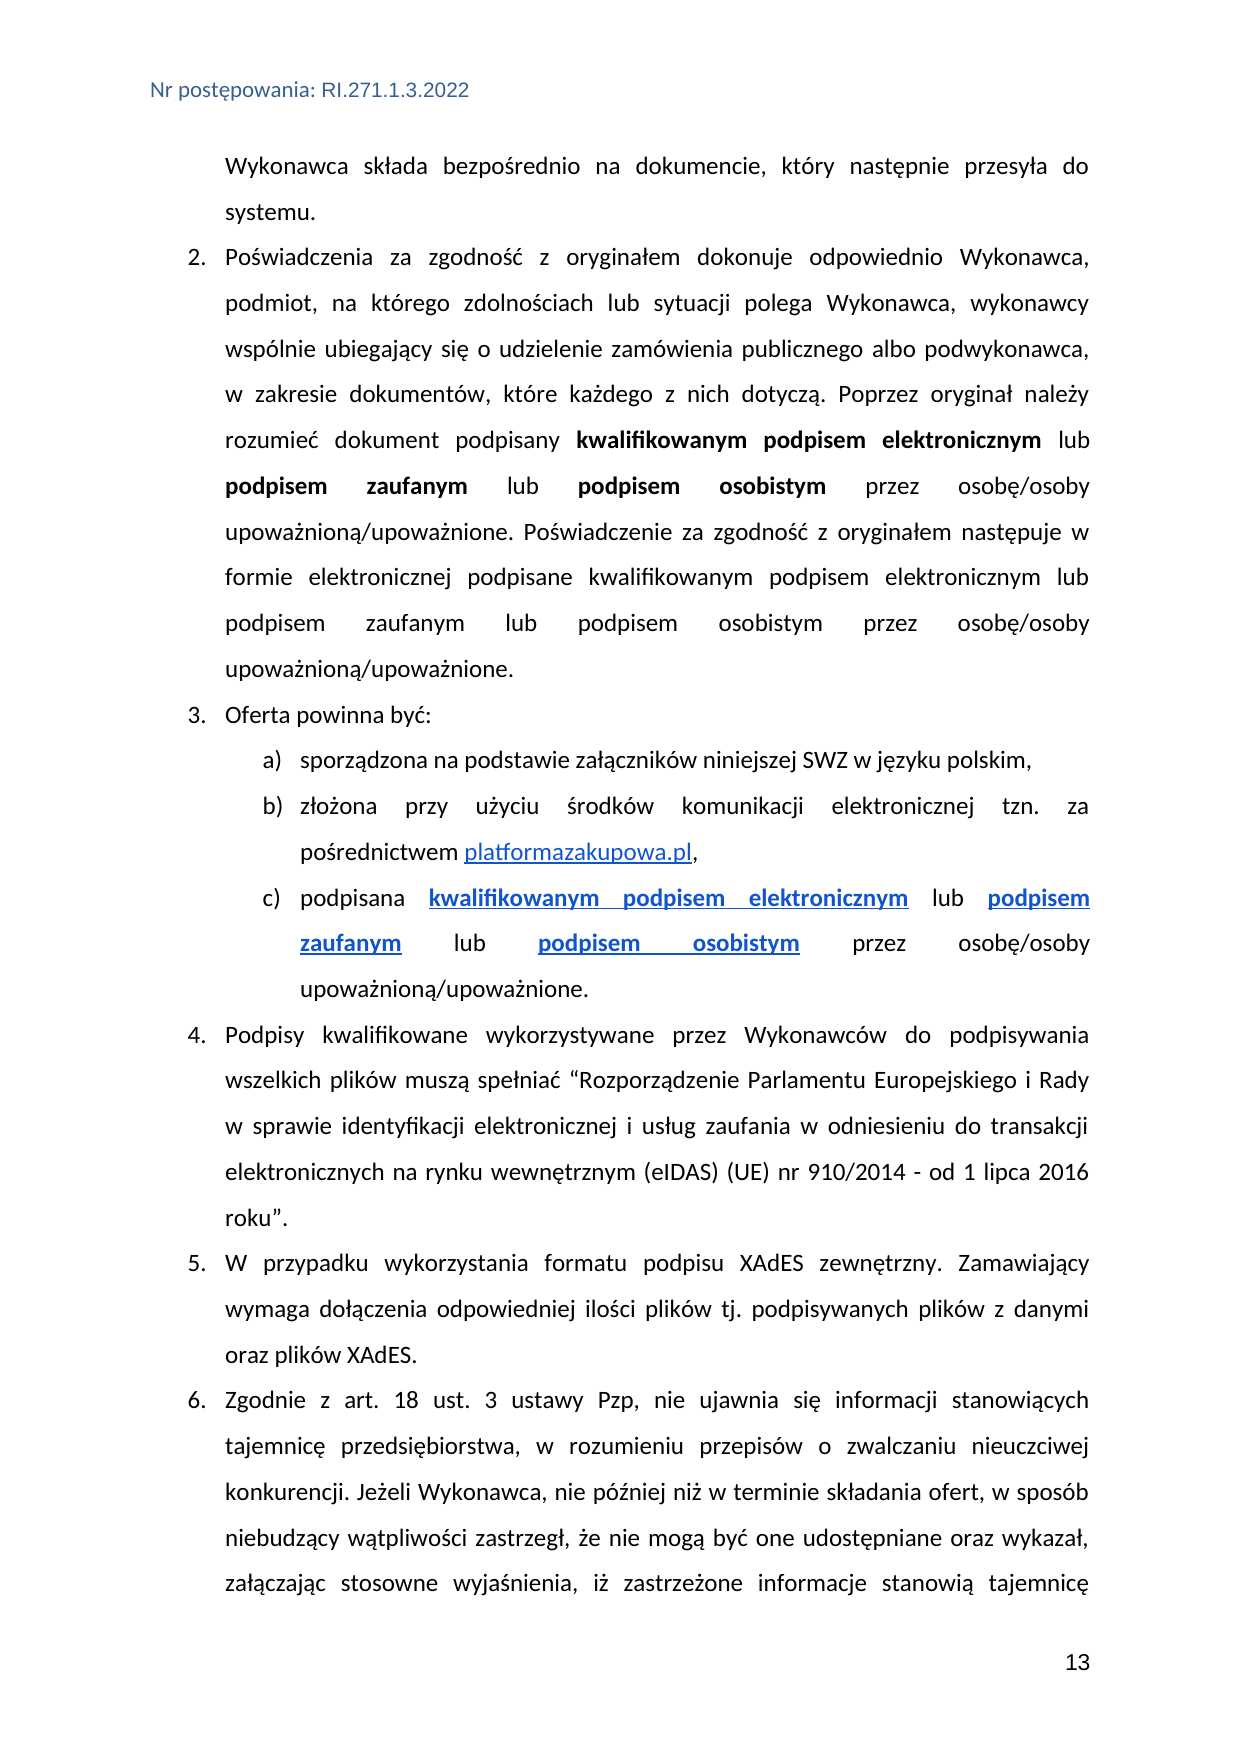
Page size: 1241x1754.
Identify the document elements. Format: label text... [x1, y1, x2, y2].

list sporządzona na podstawie załączników niniejszej SWZ w języku polskim, [262, 744, 1090, 775]
list W przypadku wykorzystania formatu podpisu XAdES zewnętrzny. Zamawiający wymaga dołączenia odpowiedniej ilości plików tj. podpisywanych plików z danymi oraz plików XAdES. [187, 1247, 1090, 1369]
list Podpisy kwalifikowane wykorzystywane przez Wykonawców do podpisywania wszelkich plików muszą spełniać “Rozporządzenie Parlamentu Europejskiego i Rady w sprawie identyfikacji elektronicznej i usług zaufania w odniesieniu do transakcji elektronicznych na rynku wewnętrznym (eIDAS) (UE) nr 910/2014 - od 1 lipca 2016 roku”. [187, 1019, 1090, 1232]
list podpisana kwalifikowanym podpisem elektronicznym lub podpisem zaufanym lub podpisem osobistym przez osobę/osoby upoważnioną/upoważnione. [262, 882, 1090, 1004]
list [187, 1385, 1090, 1598]
subtitle Poświadczenia za zgodność z oryginałem dokonuje odpowiednio Wykonawca, podmiot, na którego zdolnościach lub sytuacji polega Wykonawca, wykonawcy wspólnie ubiegający się o udzielenie zamówienia publicznego albo podwykonawca, w zakresie dokumentów, które każdego z nich dotyczą. Poprzez oryginał należy rozumieć dokument podpisany kwalifikowanym podpisem elektronicznym lub podpisem zaufanym lub podpisem osobistym przez osobę/osoby upoważnioną/upoważnione. Poświadczenie za zgodność z oryginałem następuje w formie elektronicznej podpisane kwalifikowanym podpisem elektronicznym lub podpisem zaufanym lub podpisem osobistym przez osobę/osoby upoważnioną/upoważnione. [187, 241, 1090, 683]
list Oferta powinna być: [187, 699, 1090, 729]
list złożona przy użyciu środków komunikacji elektronicznej tzn. za pośrednictwem platformazakupowa.pl, [262, 790, 1090, 866]
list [187, 150, 1090, 226]
